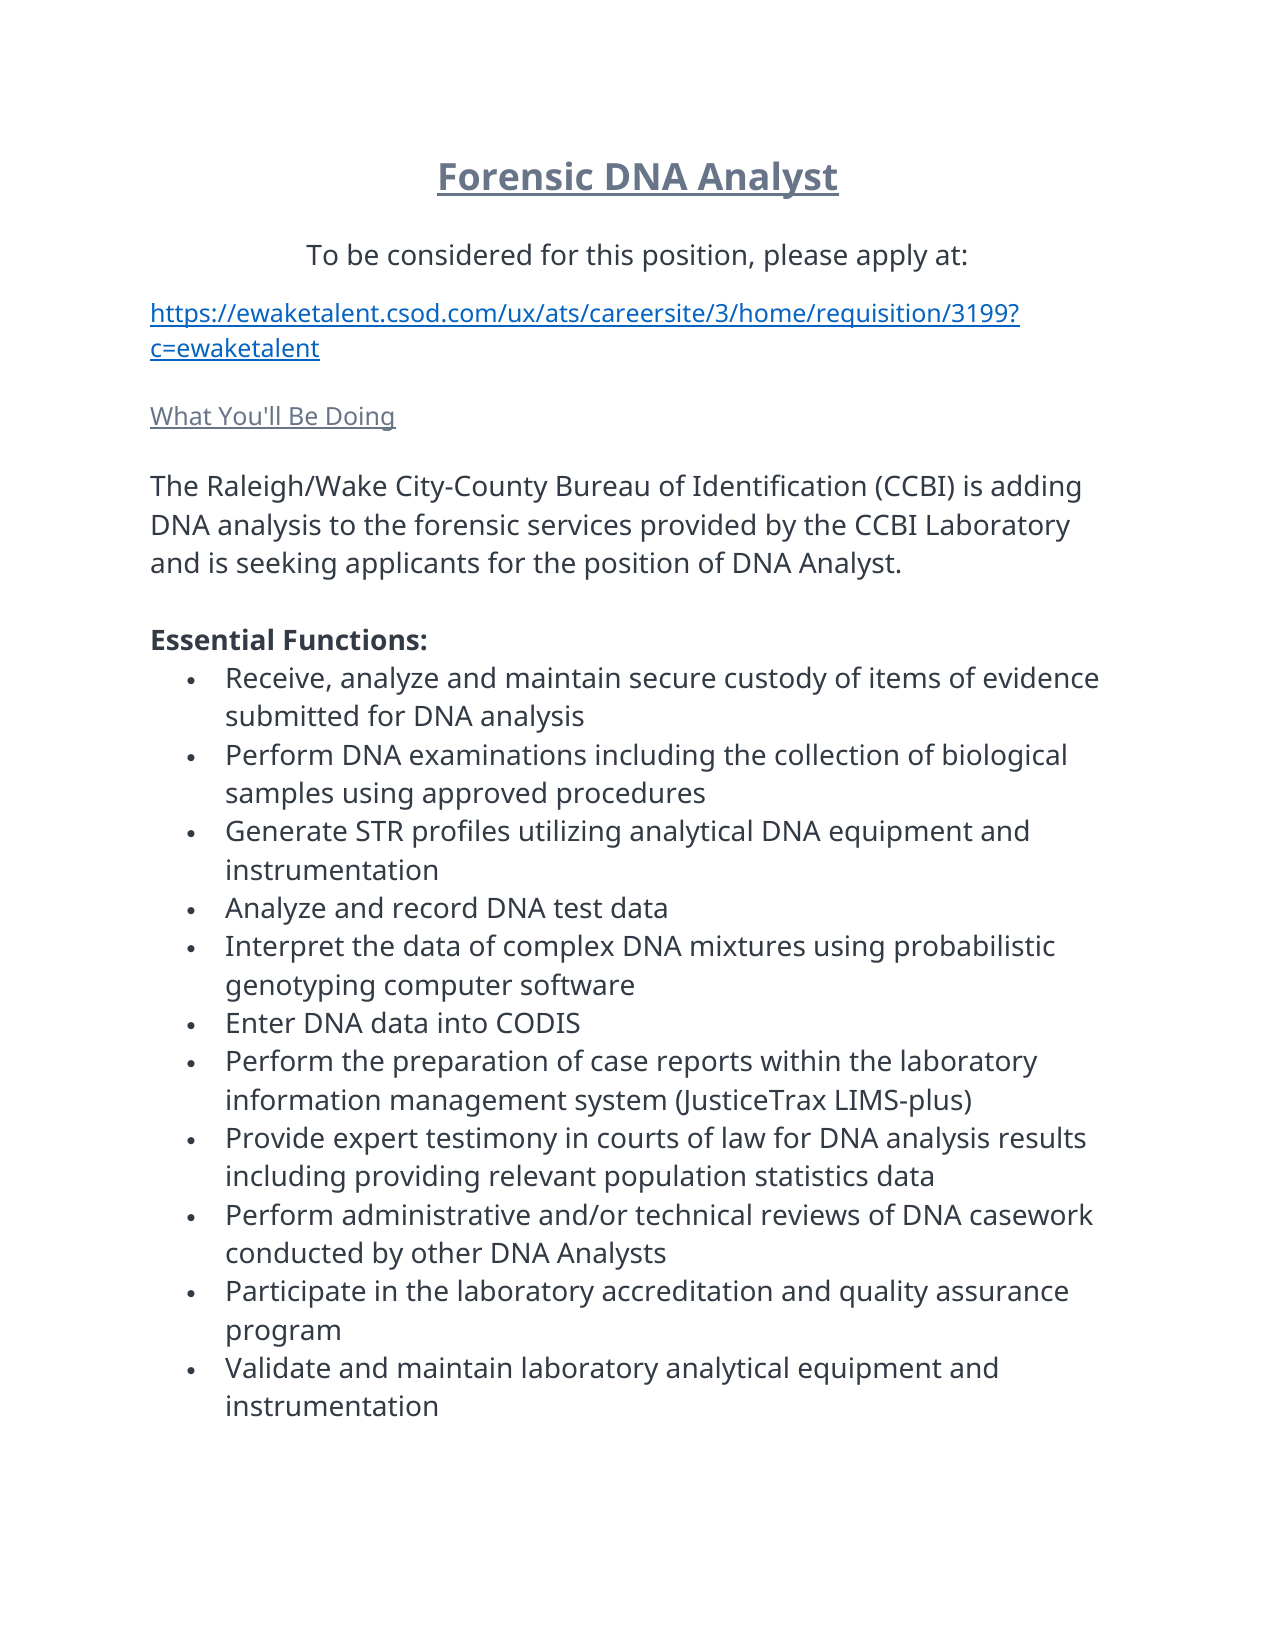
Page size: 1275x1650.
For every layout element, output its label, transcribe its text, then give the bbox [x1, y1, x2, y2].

list Perform DNA examinations including the collection of biological samples using approved procedures [187, 735, 1125, 811]
text What You'll Be Doing [150, 398, 1125, 432]
text Essential Functions: [150, 620, 1125, 658]
list Provide expert testimony in courts of law for DNA analysis results including providing relevant population statistics data [187, 1118, 1125, 1195]
list Generate STR profiles utilizing analytical DNA equipment and instrumentation [187, 811, 1125, 888]
list Participate in the laboratory accreditation and quality assurance program [187, 1271, 1125, 1348]
list Perform the preparation of case reports within the laboratory information management system (JusticeTrax LIMS-plus) [187, 1041, 1125, 1118]
list Perform administrative and/or technical reviews of DNA casework conducted by other DNA Analysts [187, 1195, 1125, 1271]
text The Raleigh/Wake City-County Bureau of Identification (CCBI) is adding DNA analysis to the forensic services provided by the CCBI Laboratory and is seeking applicants for the position of DNA Analyst. [150, 466, 1125, 581]
list Interpret the data of complex DNA mixtures using probabilistic genotyping computer software [187, 926, 1125, 1003]
list Receive, analyze and maintain secure custody of items of evidence submitted for DNA analysis [187, 658, 1125, 735]
list Validate and maintain laboratory analytical equipment and instrumentation [187, 1348, 1125, 1425]
list Enter DNA data into CODIS [187, 1003, 1125, 1041]
text https://ewaketalent.csod.com/ux/ats/careersite/3/home/requisition/3199?c=ewaketalent [150, 296, 1125, 364]
text To be considered for this position, please apply at: [150, 235, 1125, 273]
text Forensic DNA Analyst [150, 150, 1125, 201]
list Analyze and record DNA test data [187, 888, 1125, 926]
